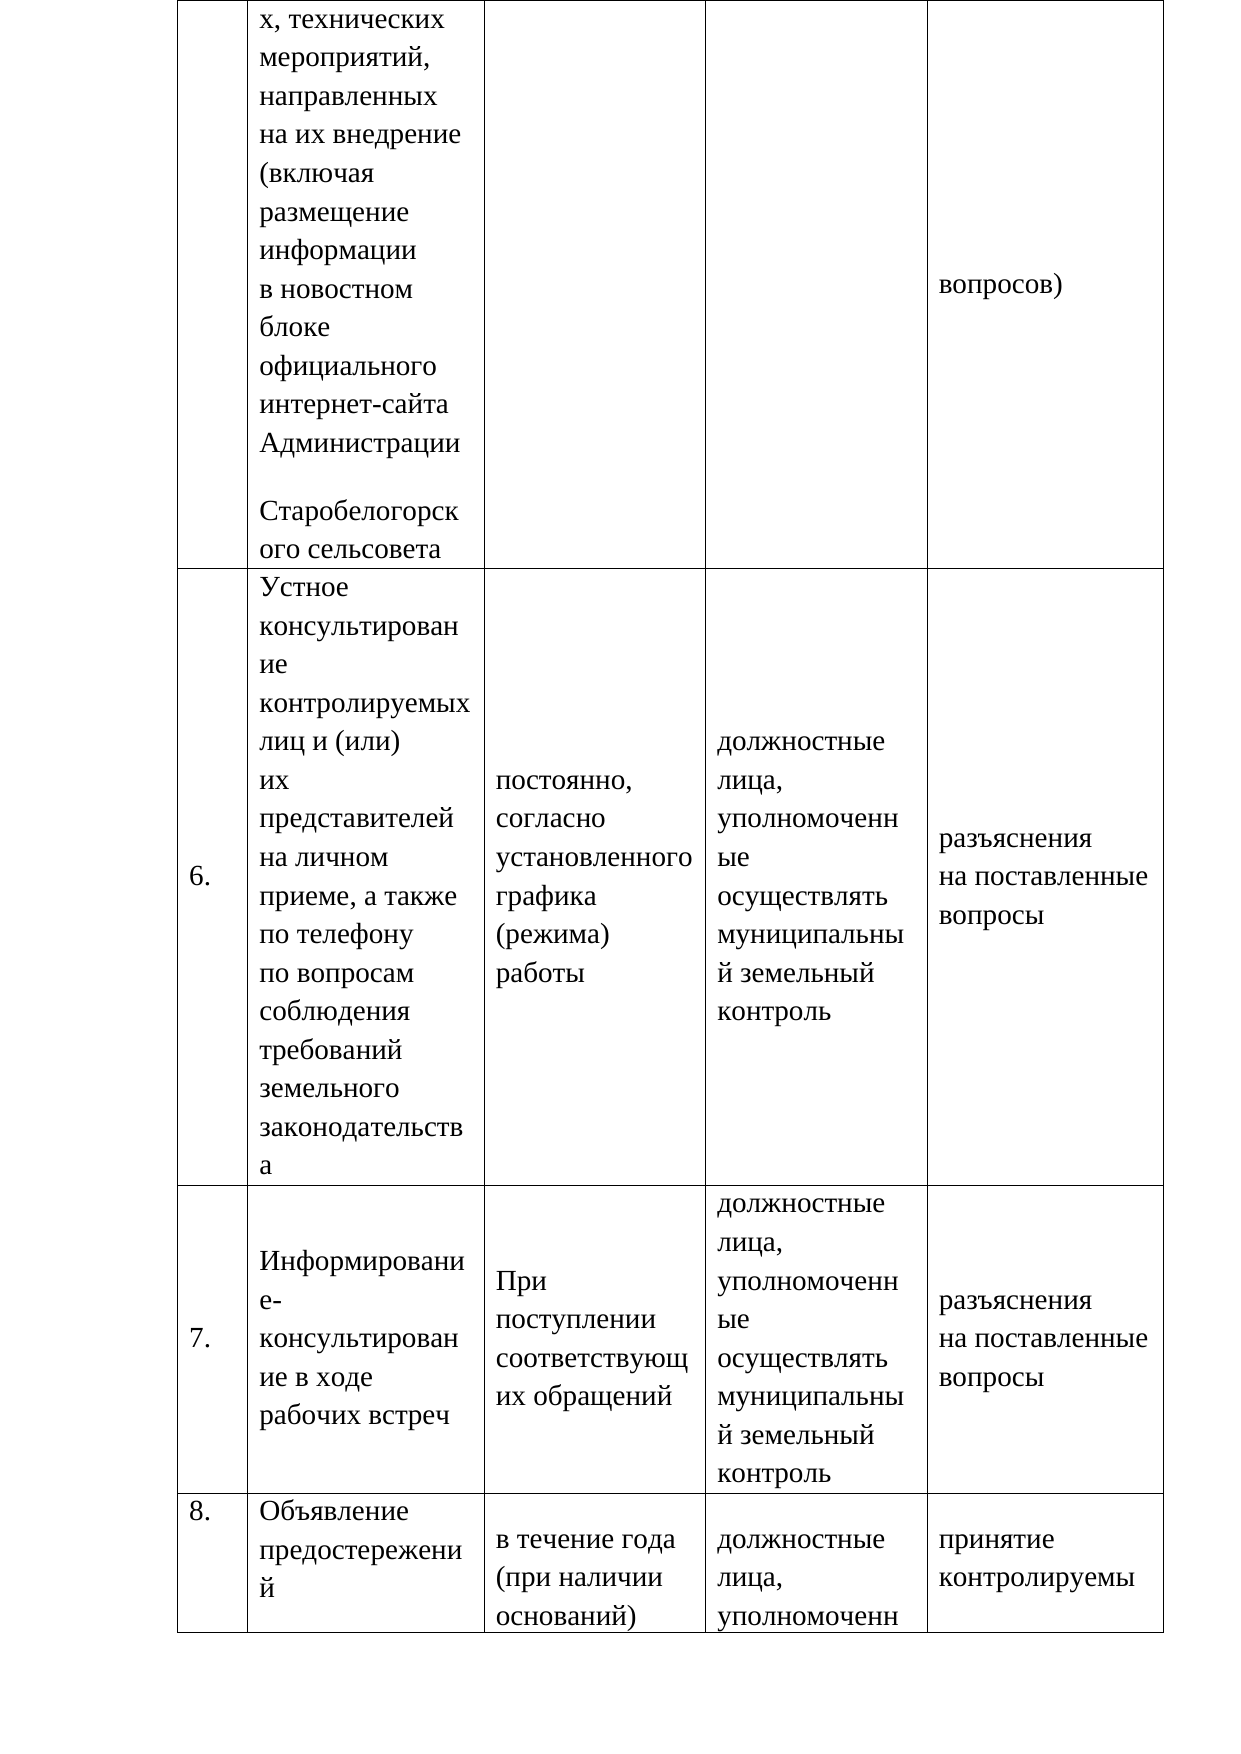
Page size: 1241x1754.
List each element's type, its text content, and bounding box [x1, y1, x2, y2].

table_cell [928, 1494, 1163, 1632]
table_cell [248, 1494, 484, 1632]
table_cell 8. [178, 1494, 247, 1632]
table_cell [928, 1, 1163, 568]
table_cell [248, 1, 484, 568]
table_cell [706, 1, 927, 568]
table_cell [485, 1494, 705, 1632]
table_cell 5. [178, 1, 247, 568]
table_cell должностные лица, уполномоченные осуществлять муниципальный земельный контроль [706, 569, 927, 1184]
table_cell постоянно, согласно установленного графика (режима) работы [485, 569, 705, 1184]
table_cell Устное консультирование контролируемых лиц и (или) их представителей на личном приеме, а также по телефону по вопросам соблюдения требований земельного законодательства [248, 569, 484, 1184]
table_cell 6. [178, 569, 247, 1184]
table_cell разъяснения на поставленные вопросы [928, 569, 1163, 1184]
table_cell При поступлении соответствующих обращений [485, 1186, 705, 1492]
table_cell разъяснения на поставленные вопросы [928, 1186, 1163, 1492]
table_cell 7. [178, 1186, 247, 1492]
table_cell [706, 1494, 927, 1632]
table_cell должностные лица, уполномоченные осуществлять муниципальный земельный контроль [706, 1186, 927, 1492]
table_cell Информирование- консультирование в ходе рабочих встреч [248, 1186, 484, 1492]
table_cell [485, 1, 705, 568]
